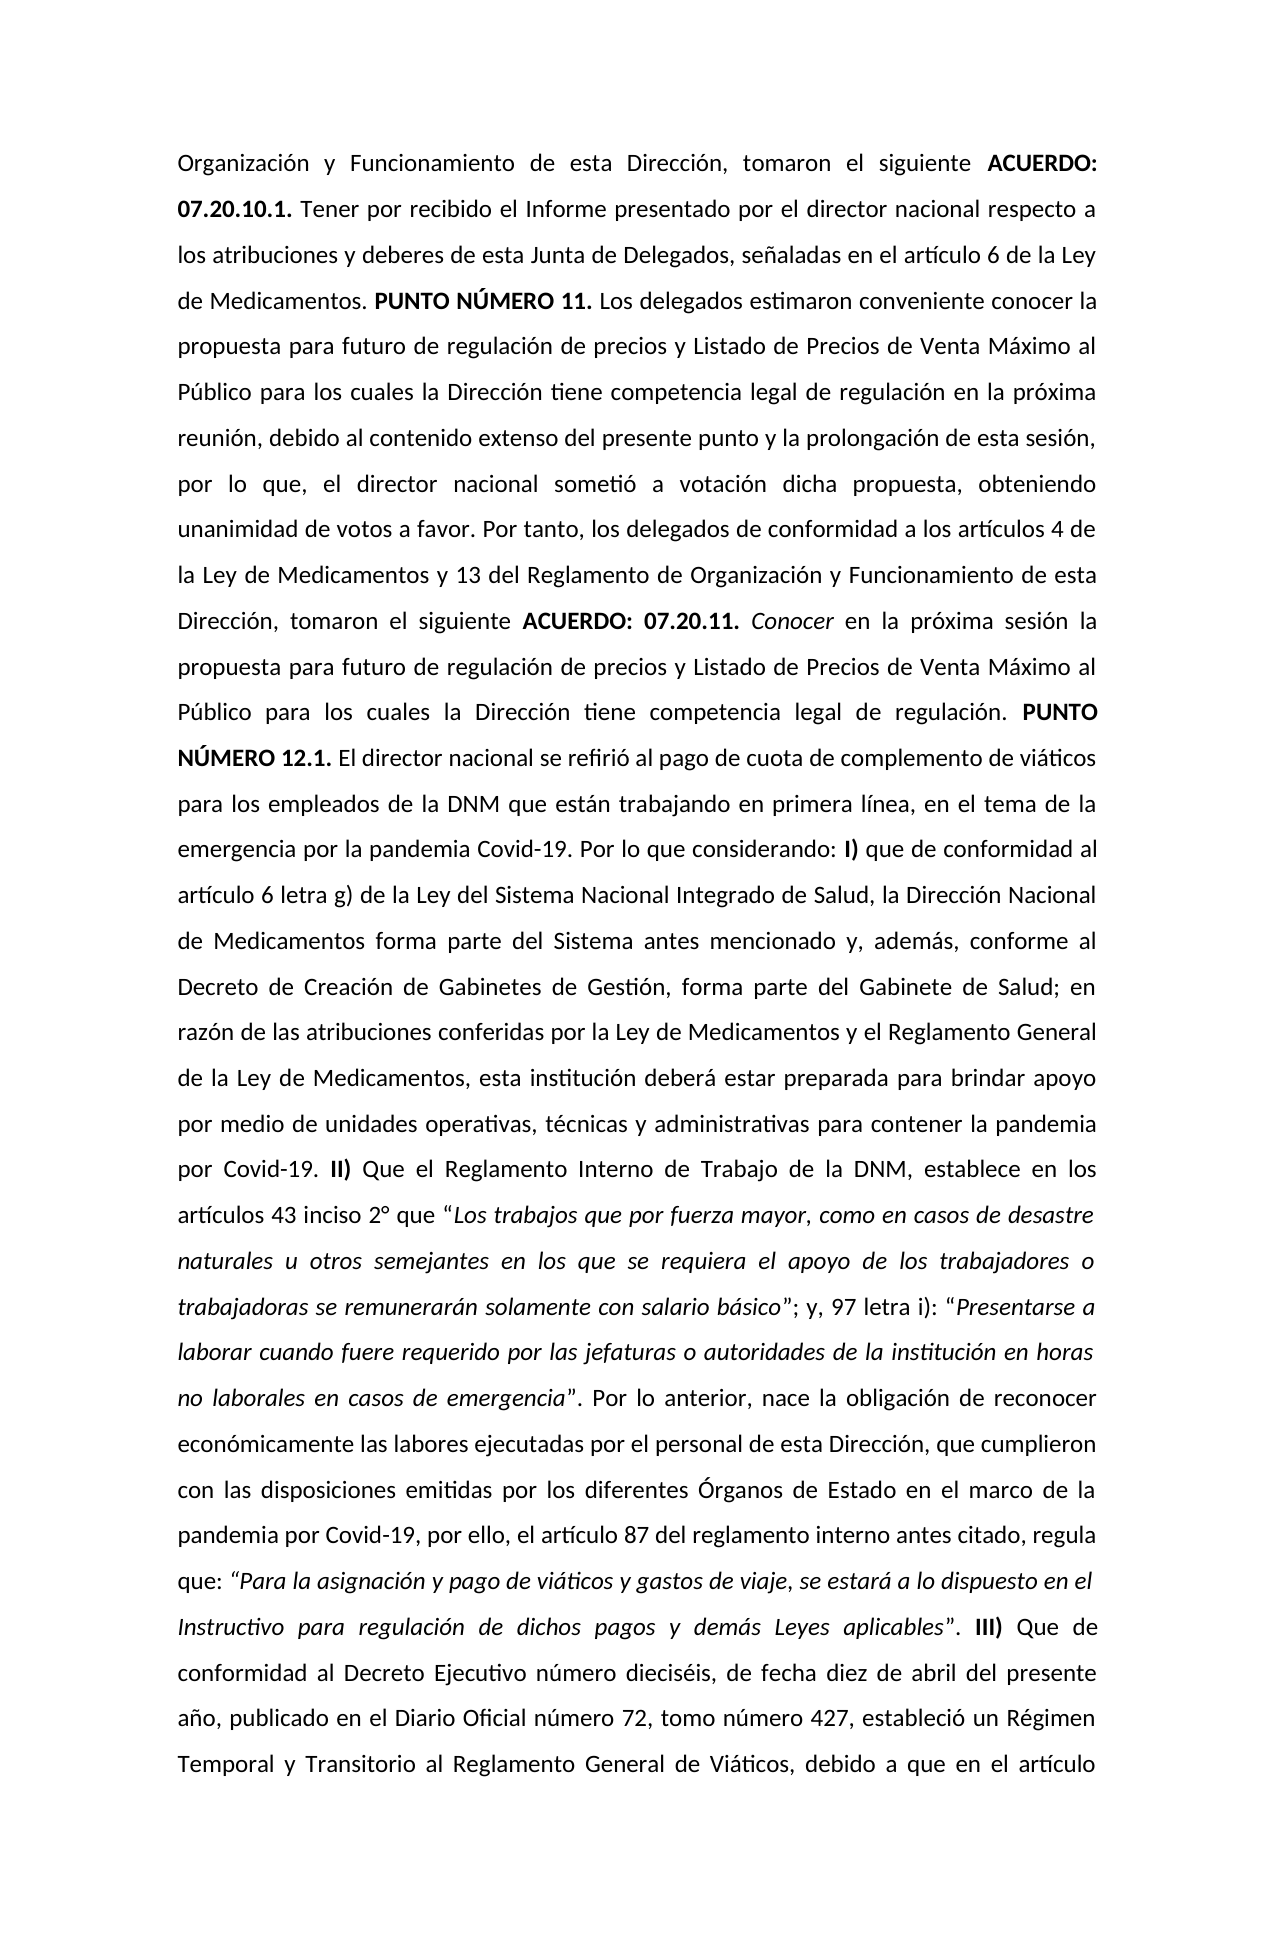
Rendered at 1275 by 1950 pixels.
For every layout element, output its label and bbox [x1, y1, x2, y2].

text [177, 148, 1098, 1779]
